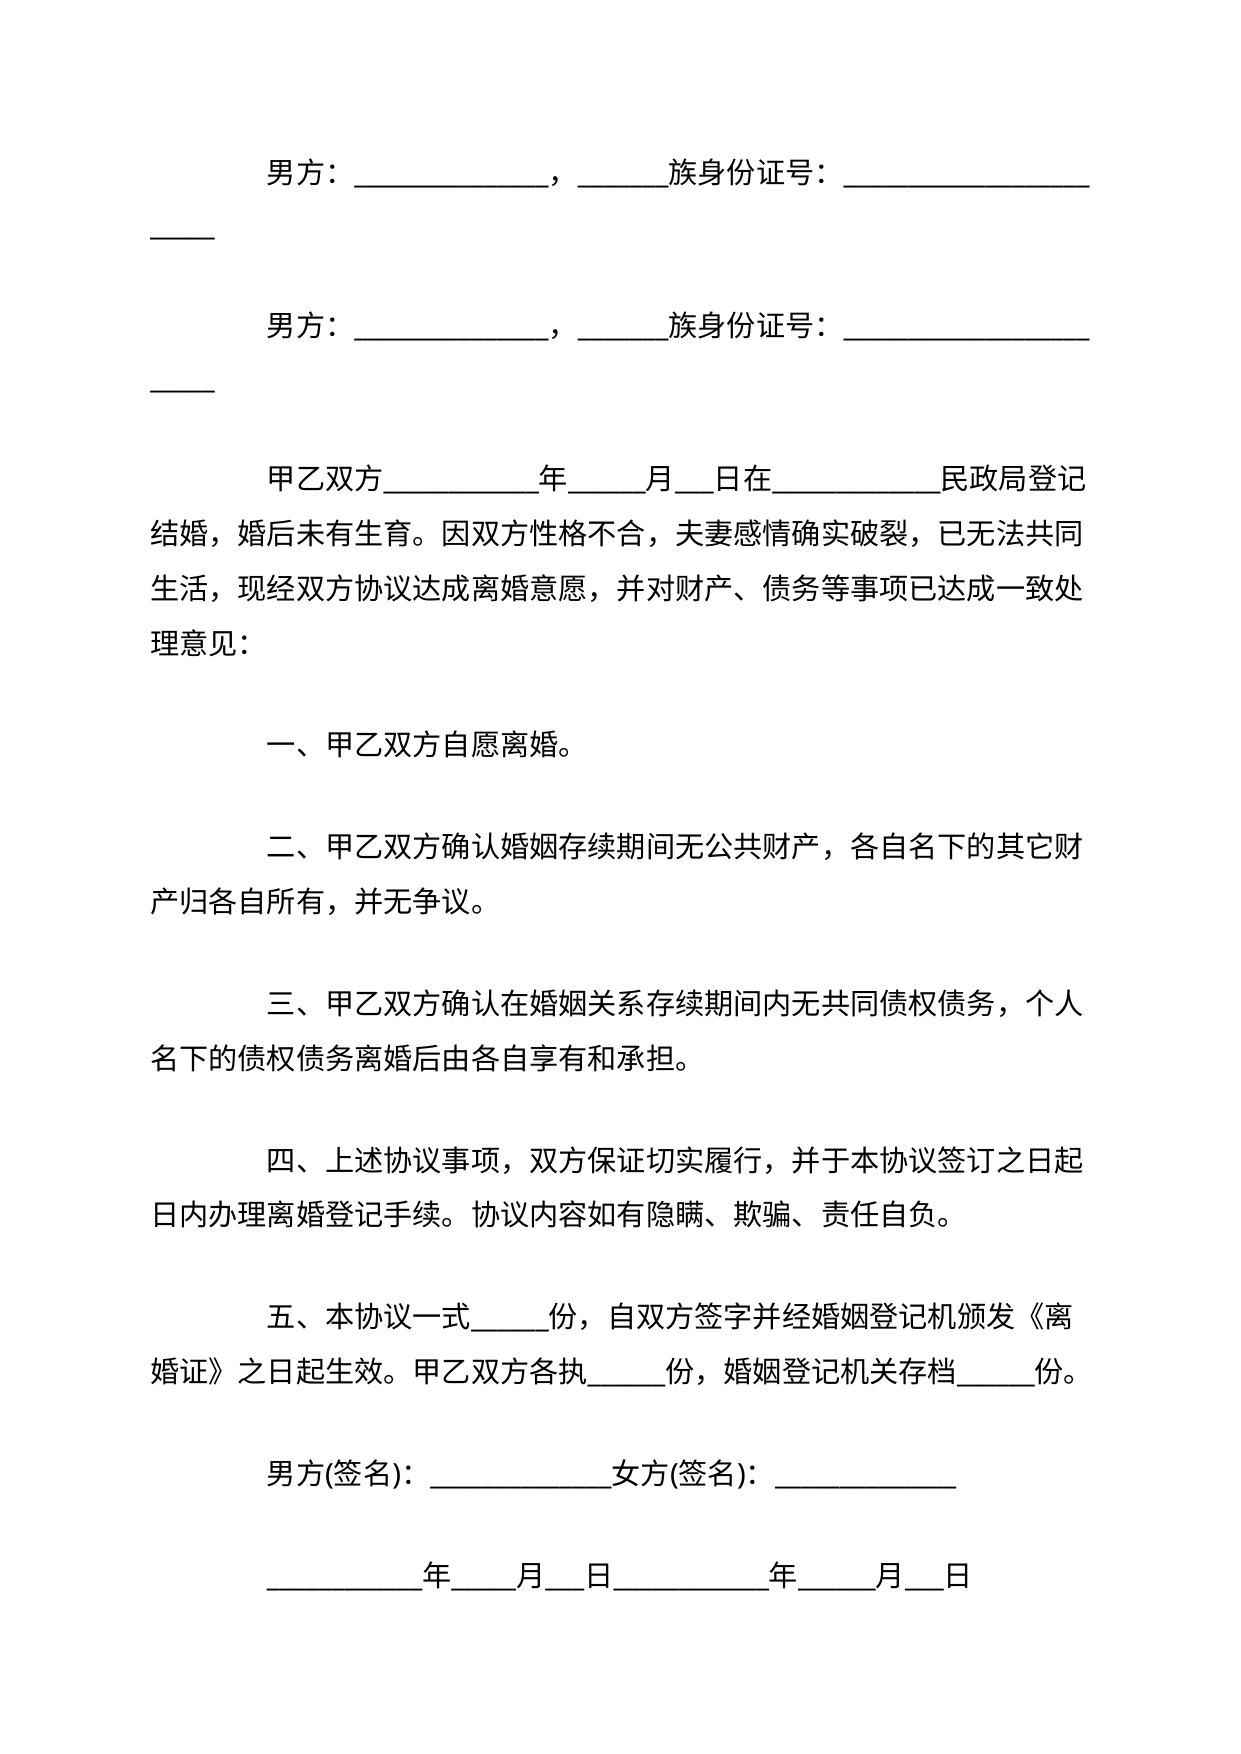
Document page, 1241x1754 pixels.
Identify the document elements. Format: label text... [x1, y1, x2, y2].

text 三、甲乙双方确认在婚姻关系存续期间内无共同债权债务，个人名下的债权债务离婚后由各自享有和承担。 [150, 980, 1090, 1078]
text ____________年_____月___日____________年______月___日 [150, 1553, 1090, 1595]
text 五、本协议一式______份，自双方签字并经婚姻登记机颁发《离婚证》之日起生效。甲乙双方各执______份，婚姻登记机关存档______份。 [150, 1294, 1090, 1391]
text 四、上述协议事项，双方保证切实履行，并于本协议签订之日起日内办理离婚登记手续。协议内容如有隐瞒、欺骗、责任自负。 [150, 1137, 1090, 1234]
text 男方：_______________，_______族身份证号：________________________ [150, 150, 1090, 244]
text 二、甲乙双方确认婚姻存续期间无公共财产，各自名下的其它财产归各自所有，并无争议。 [150, 824, 1090, 921]
text 男方(签名)：______________女方(签名)：______________ [150, 1451, 1090, 1493]
text 男方：_______________，_______族身份证号：________________________ [150, 303, 1090, 397]
text 甲乙双方____________年______月___日在_____________民政局登记结婚，婚后未有生育。因双方性格不合，夫妻感情确实破裂，已无法共同生活，现经双方协议达成离婚意愿，并对财产、债务等事项已达成一致处理意见： [150, 455, 1090, 662]
text 一、甲乙双方自愿离婚。 [150, 722, 1090, 764]
